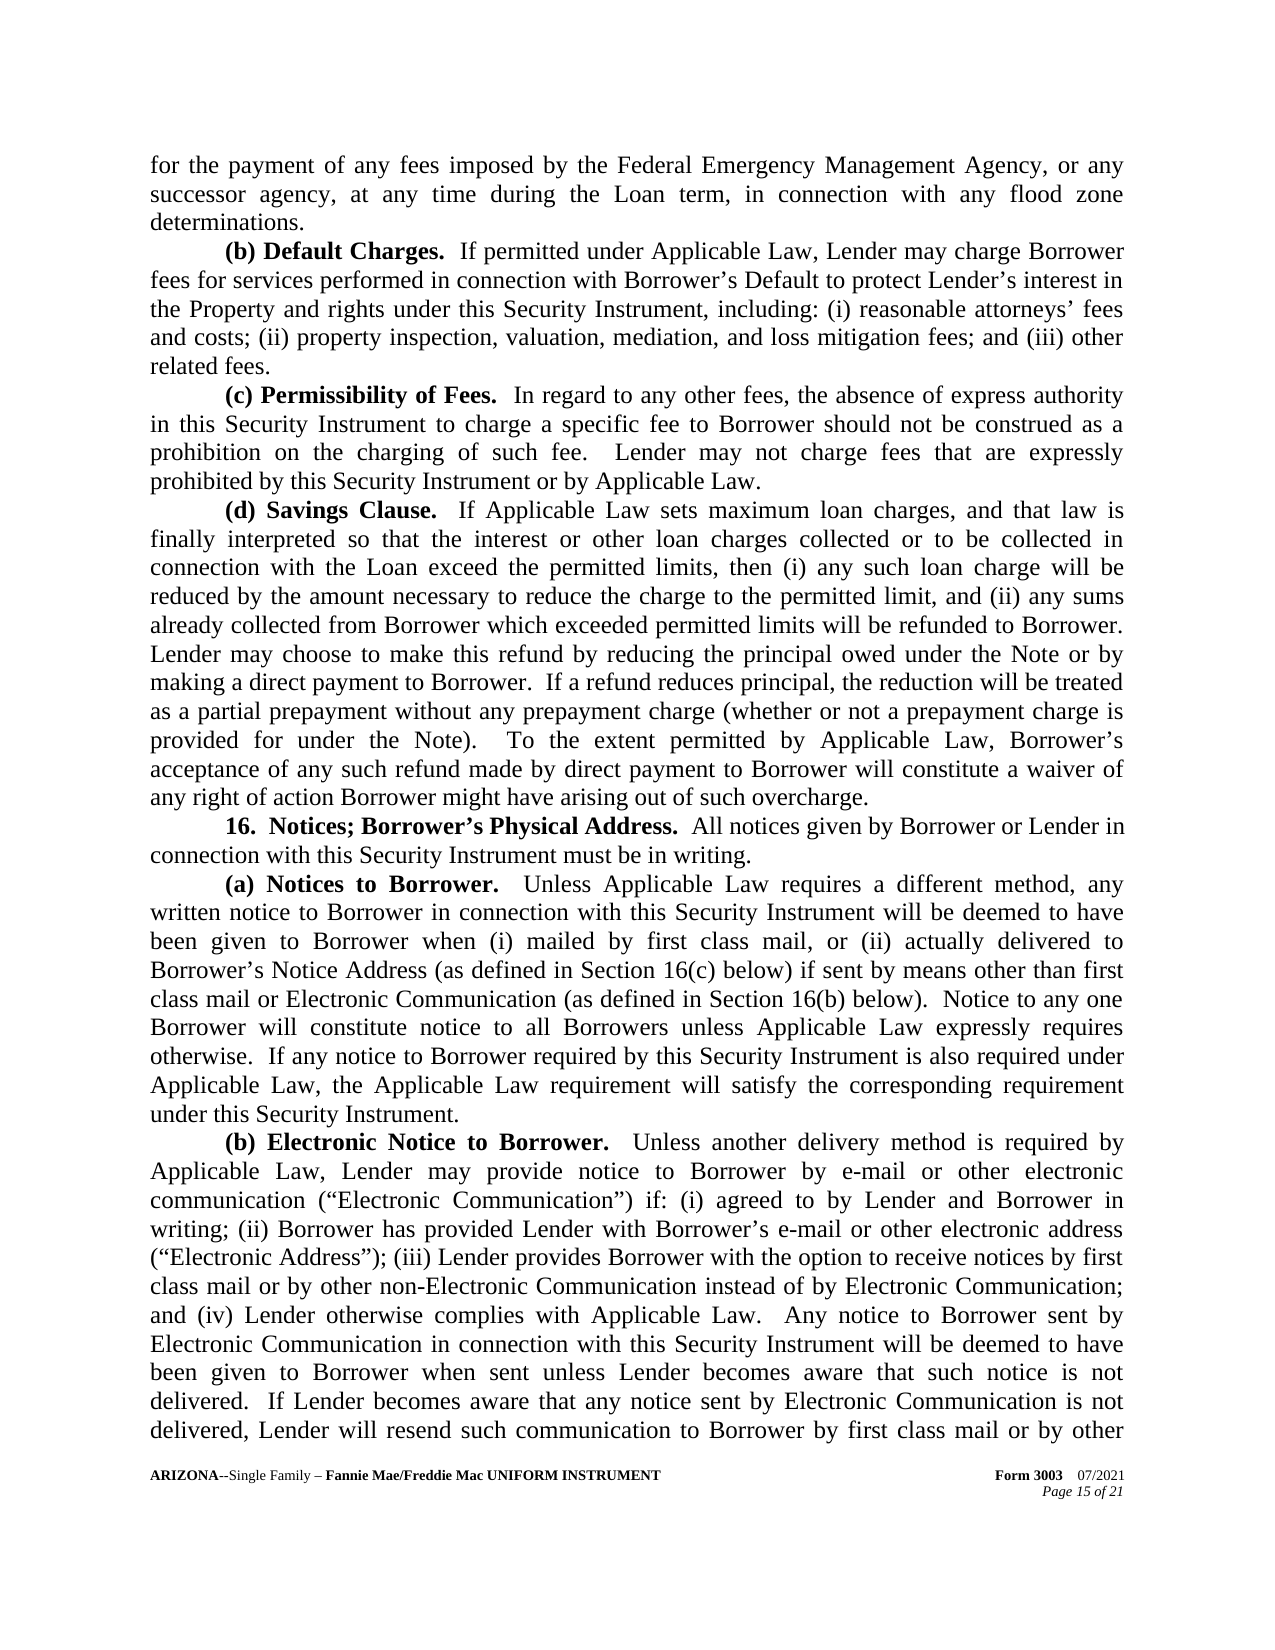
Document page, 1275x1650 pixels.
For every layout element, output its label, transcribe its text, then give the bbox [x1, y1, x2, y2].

text (c) Permissibility of Fees. In regard to any other fees, the absence of express authority in this Security Instrument to charge a specific fee to Borrower should not be construed as a prohibition on the charging of such fee. Lender may not charge fees that are expressly prohibited by this Security Instrument or by Applicable Law. [150, 380, 1125, 495]
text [150, 150, 1125, 236]
list (a) Notices to Borrower. Unless Applicable Law requires a different method, any written notice to Borrower in connection with this Security Instrument will be deemed to have been given to Borrower when (i) mailed by first class mail, or (ii) actually delivered to Borrower’s Notice Address (as defined in Section 16(c) below) if sent by means other than first class mail or Electronic Communication (as defined in Section 16(b) below). Notice to any one Borrower will constitute notice to all Borrowers unless Applicable Law expressly requires otherwise. If any notice to Borrower required by this Security Instrument is also required under Applicable Law, the Applicable Law requirement will satisfy the corresponding requirement under this Security Instrument. [150, 869, 1125, 1127]
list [150, 1127, 1125, 1444]
list 16. Notices; Borrower’s Physical Address. All notices given by Borrower or Lender in connection with this Security Instrument must be in writing. [150, 811, 1125, 869]
text (b) Default Charges. If permitted under Applicable Law, Lender may charge Borrower fees for services performed in connection with Borrower’s Default to protect Lender’s interest in the Property and rights under this Security Instrument, including: (i) reasonable attorneys’ fees and costs; (ii) property inspection, valuation, mediation, and loss mitigation fees; and (iii) other related fees. [150, 236, 1125, 380]
text (d) Savings Clause. If Applicable Law sets maximum loan charges, and that law is finally interpreted so that the interest or other loan charges collected or to be collected in connection with the Loan exceed the permitted limits, then (i) any such loan charge will be reduced by the amount necessary to reduce the charge to the permitted limit, and (ii) any sums already collected from Borrower which exceeded permitted limits will be refunded to Borrower. Lender may choose to make this refund by reducing the principal owed under the Note or by making a direct payment to Borrower. If a refund reduces principal, the reduction will be treated as a partial prepayment without any prepayment charge (whether or not a prepayment charge is provided for under the Note). To the extent permitted by Applicable Law, Borrower’s acceptance of any such refund made by direct payment to Borrower will constitute a waiver of any right of action Borrower might have arising out of such overcharge. [150, 495, 1125, 811]
